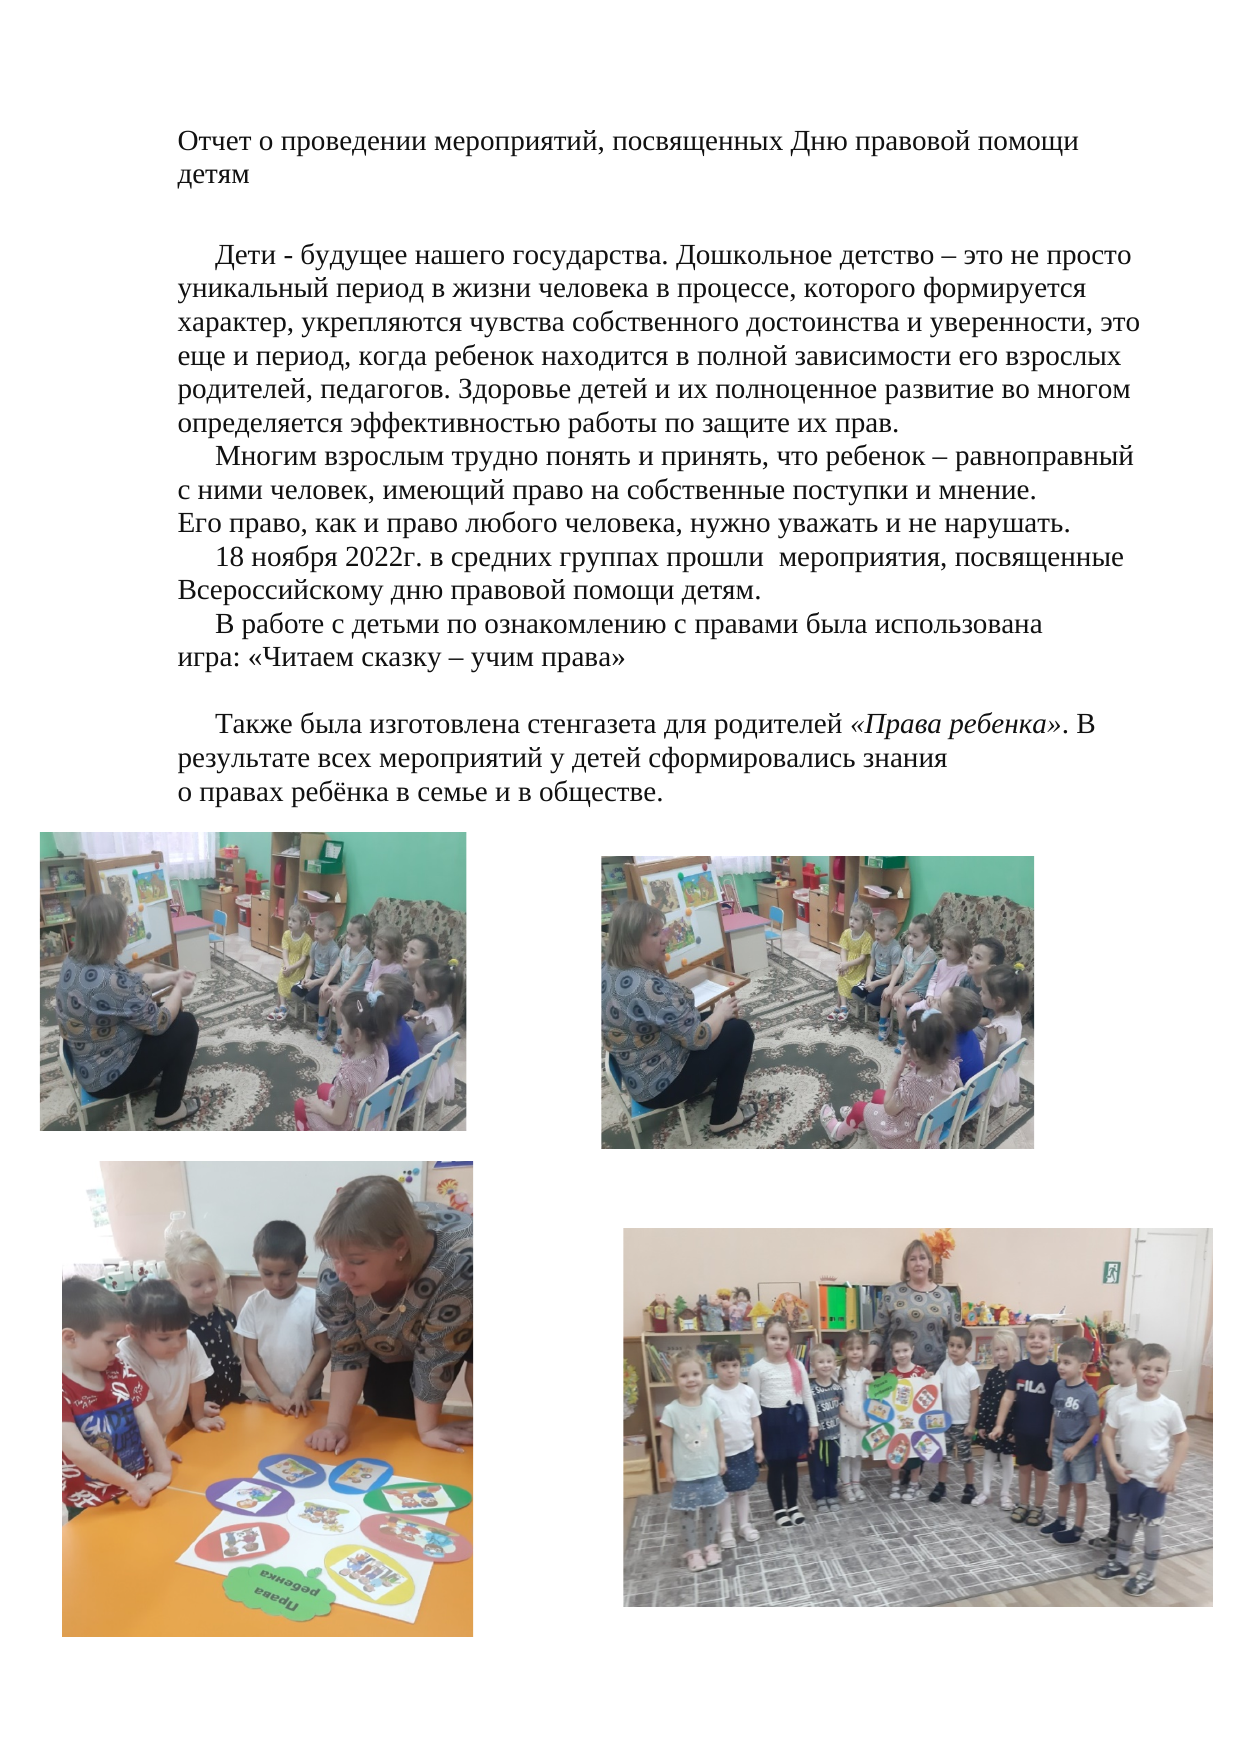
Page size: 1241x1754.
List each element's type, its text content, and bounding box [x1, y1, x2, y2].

text Дети - будущее нашего государства. Дошкольное детство – это не просто уникальный период в жизни человека в процессе, которого формируется характер, укрепляются чувства собственного достоинства и уверенности, это еще и период, когда ребенок находится в полной зависимости его взрослых родителей, педагогов. Здоровье детей и их полноценное развитие во многом определяется эффективностью работы по защите их прав. [177, 237, 1152, 438]
text 18 ноября 2022г. в средних группах прошли мероприятия, посвященные Всероссийскому дню правовой помощи детям. [177, 539, 1152, 606]
text Отчет о проведении мероприятий, посвященных Дню правовой помощи детям [177, 89, 1152, 190]
picture [623, 1228, 1213, 1607]
text В работе с детьми по ознакомлению с правами была использована игра: «Читаем сказку – учим права» [177, 606, 1152, 673]
text Многим взрослым трудно понять и принять, что ребенок – равноправный с ними человек, имеющий право на собственные поступки и мнение. Его право, как и право любого человека, нужно уважать и не нарушать. [177, 438, 1152, 539]
text Также была изготовлена стенгазета для родителей «Права ребенка». В результате всех мероприятий у детей сформировались знания о правах ребёнка в семье и в обществе. [177, 707, 1152, 807]
picture [62, 1161, 474, 1637]
